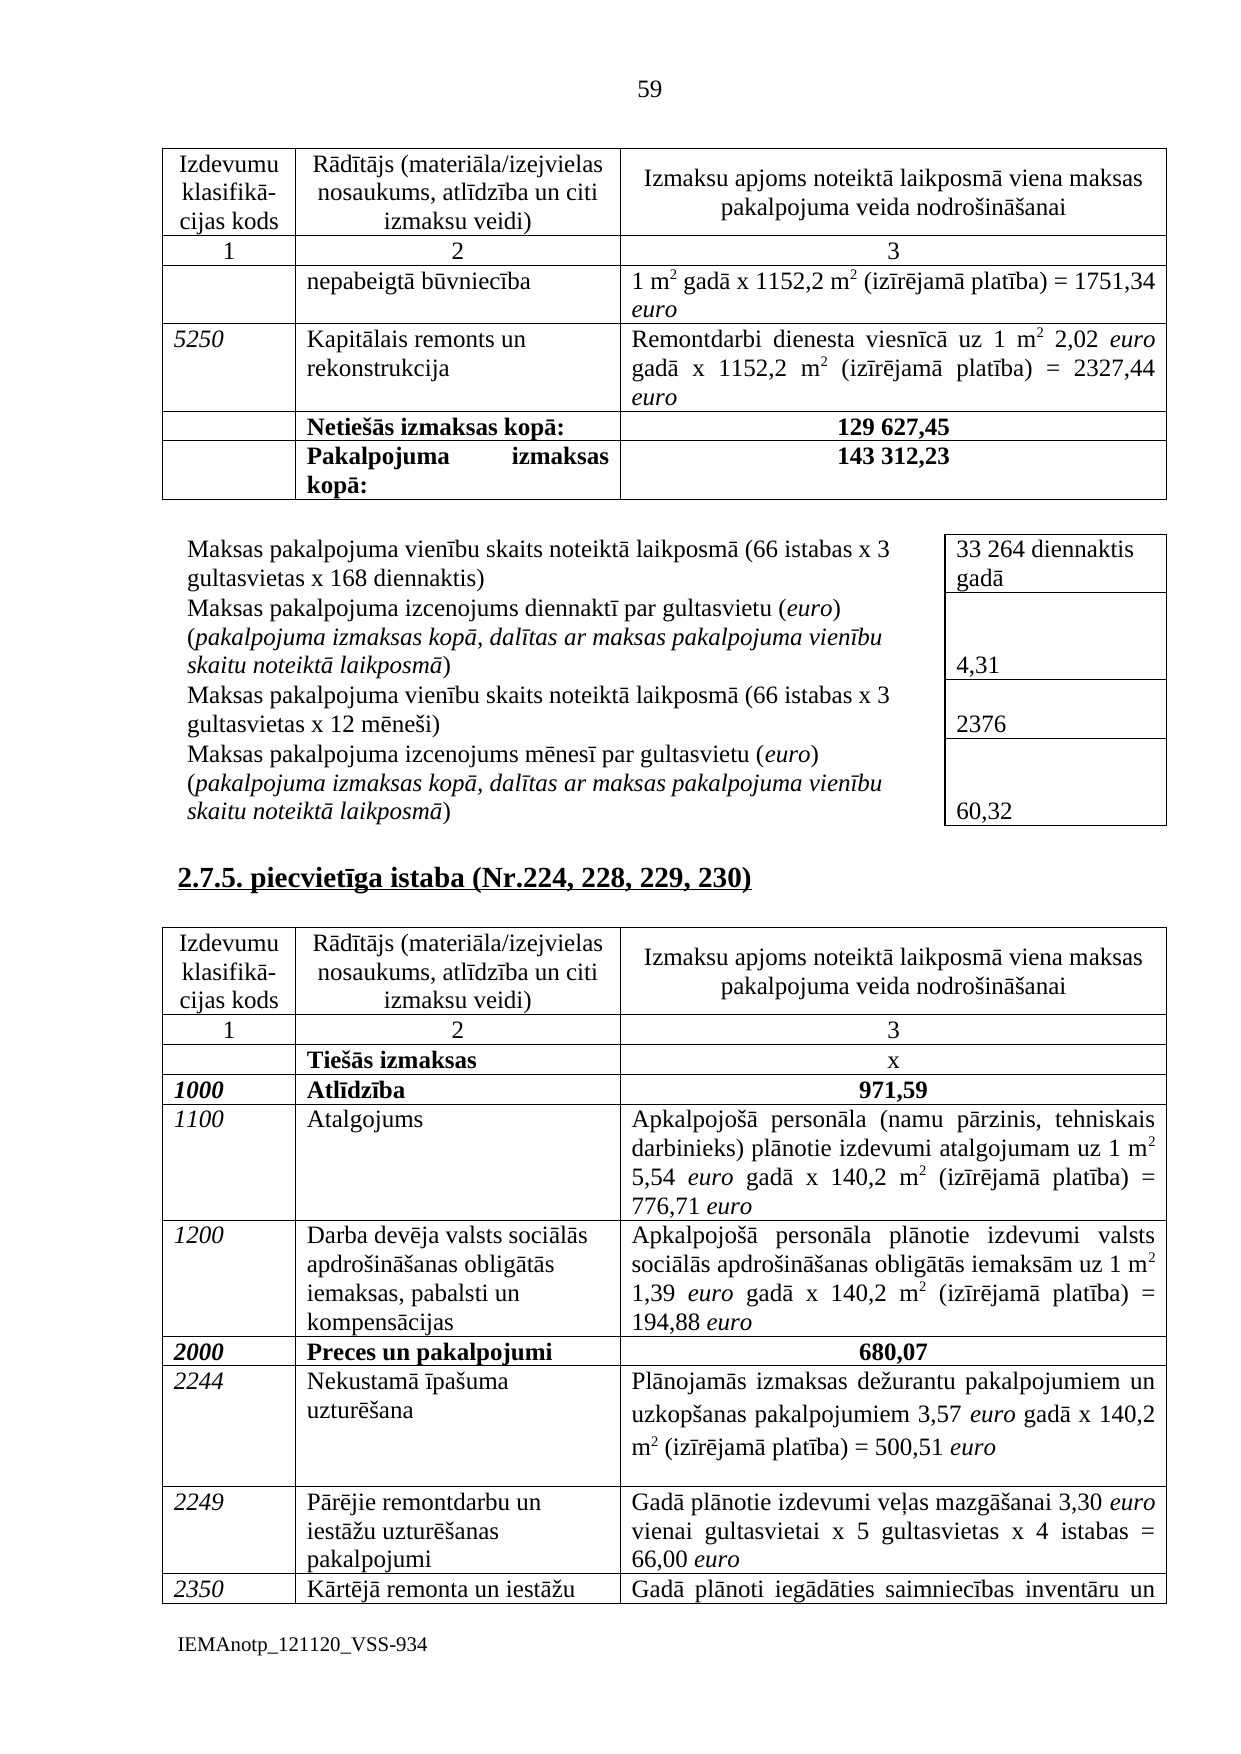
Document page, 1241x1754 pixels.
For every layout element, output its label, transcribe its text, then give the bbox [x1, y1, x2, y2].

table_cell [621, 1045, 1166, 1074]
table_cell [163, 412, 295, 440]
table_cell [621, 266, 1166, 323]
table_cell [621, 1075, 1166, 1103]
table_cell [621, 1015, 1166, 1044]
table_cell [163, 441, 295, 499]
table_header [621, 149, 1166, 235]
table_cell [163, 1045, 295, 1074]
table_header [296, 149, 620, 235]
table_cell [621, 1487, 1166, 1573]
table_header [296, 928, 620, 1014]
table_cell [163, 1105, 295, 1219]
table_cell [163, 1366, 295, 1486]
text 2.7.5. piecvietīga istaba (Nr.224, 228, 229, 230) [177, 860, 1122, 893]
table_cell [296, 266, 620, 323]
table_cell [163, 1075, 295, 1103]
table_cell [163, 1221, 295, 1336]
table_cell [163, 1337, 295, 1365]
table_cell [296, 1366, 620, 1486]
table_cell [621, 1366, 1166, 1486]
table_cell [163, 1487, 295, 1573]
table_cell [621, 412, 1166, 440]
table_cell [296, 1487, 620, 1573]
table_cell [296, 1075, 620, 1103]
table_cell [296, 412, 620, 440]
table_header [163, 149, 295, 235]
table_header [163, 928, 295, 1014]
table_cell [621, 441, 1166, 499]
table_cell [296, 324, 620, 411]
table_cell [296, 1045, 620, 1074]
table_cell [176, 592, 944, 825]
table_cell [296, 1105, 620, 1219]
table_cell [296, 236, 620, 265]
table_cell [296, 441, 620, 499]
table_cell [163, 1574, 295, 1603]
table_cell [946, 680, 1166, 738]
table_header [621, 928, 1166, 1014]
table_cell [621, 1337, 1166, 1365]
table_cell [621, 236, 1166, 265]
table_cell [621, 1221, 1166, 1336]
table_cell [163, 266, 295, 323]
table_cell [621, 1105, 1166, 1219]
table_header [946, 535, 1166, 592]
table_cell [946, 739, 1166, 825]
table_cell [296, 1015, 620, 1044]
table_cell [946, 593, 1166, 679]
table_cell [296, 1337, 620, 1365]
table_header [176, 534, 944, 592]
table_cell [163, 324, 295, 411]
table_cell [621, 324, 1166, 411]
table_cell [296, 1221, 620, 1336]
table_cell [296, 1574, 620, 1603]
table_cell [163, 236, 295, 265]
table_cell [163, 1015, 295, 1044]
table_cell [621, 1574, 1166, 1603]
